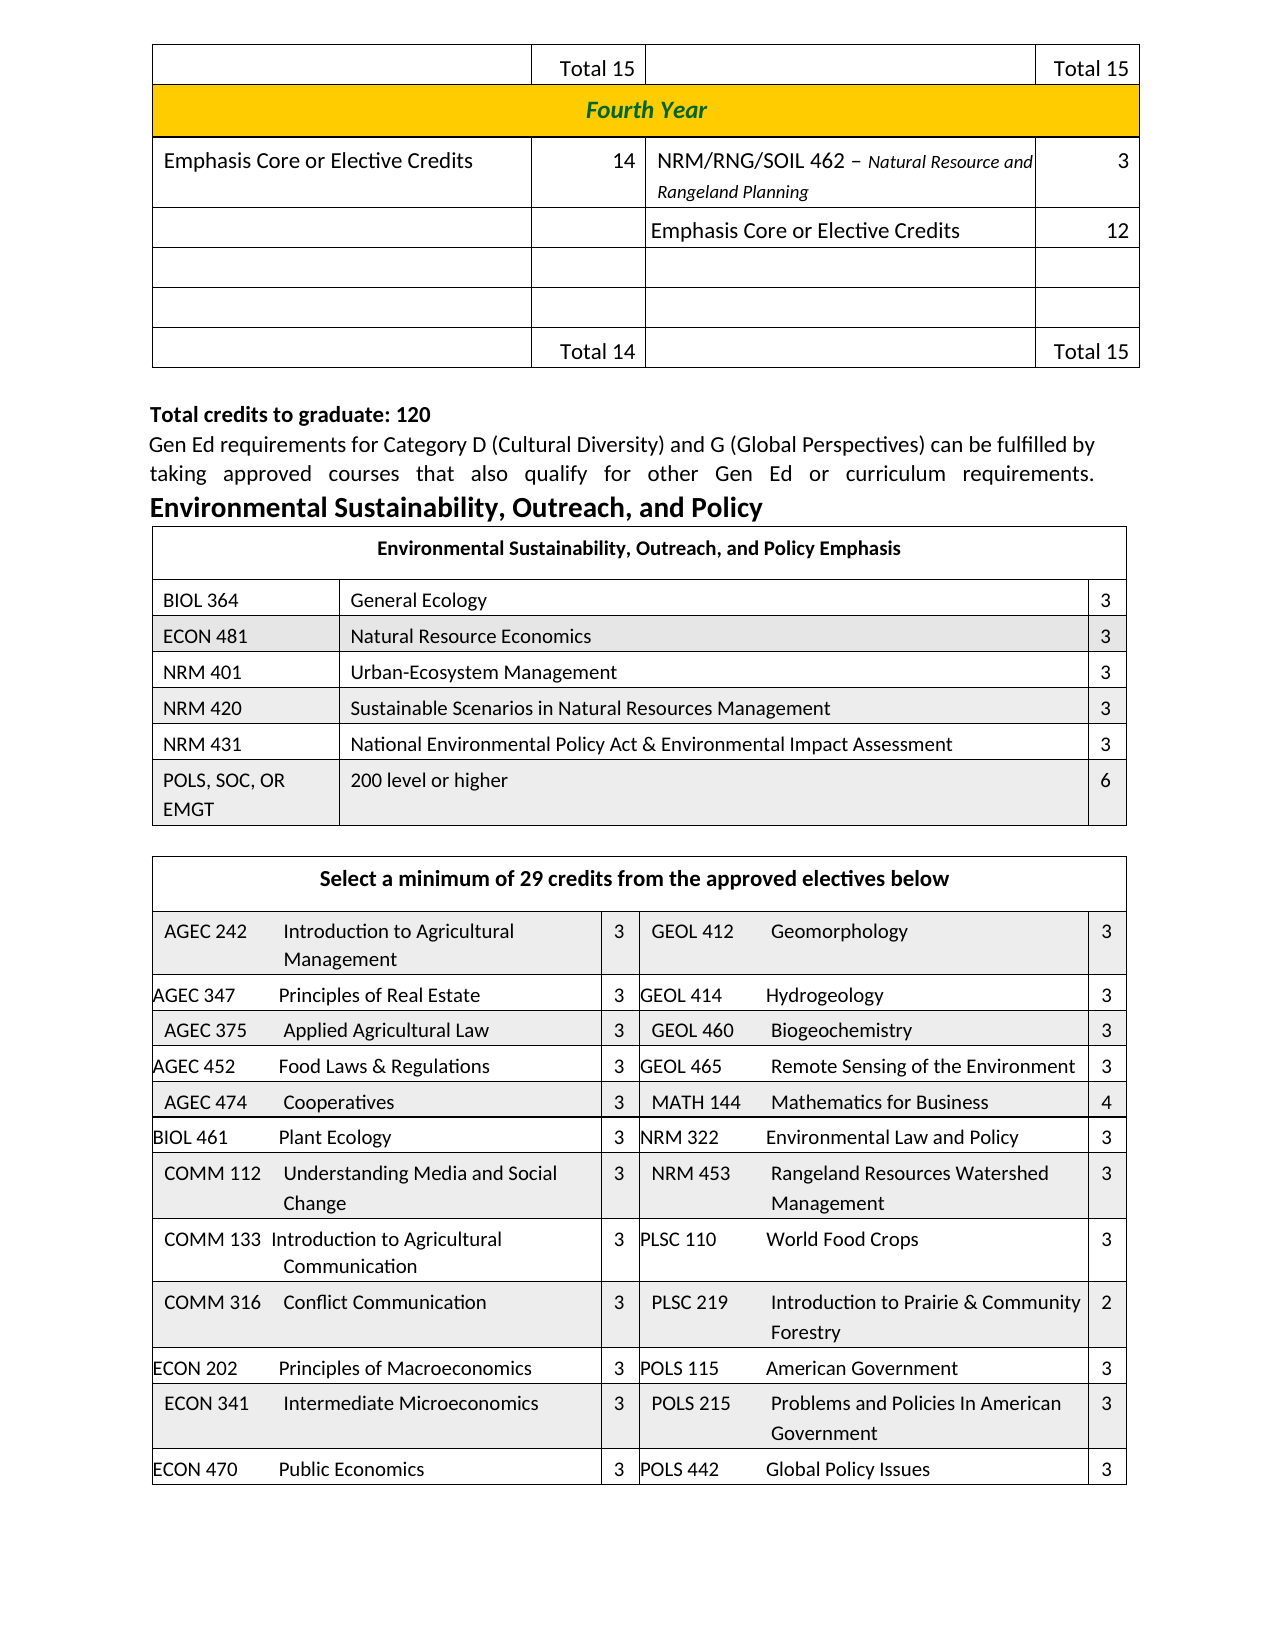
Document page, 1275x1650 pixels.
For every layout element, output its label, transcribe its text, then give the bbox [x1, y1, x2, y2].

table_cell 3 [602, 1282, 639, 1347]
table_cell Geomorphology [771, 912, 1088, 974]
table_cell 3 [602, 1153, 639, 1218]
table_cell 3 [1089, 912, 1126, 974]
table_cell 3 [602, 1219, 639, 1281]
table_cell 3 [602, 1082, 639, 1116]
table_cell NRM 420 [153, 688, 339, 723]
table_cell 3 [602, 1046, 639, 1081]
table_cell Emphasis Core or Elective Credits [153, 138, 531, 207]
table_cell 3 [1089, 1153, 1126, 1218]
table_cell ECON 202 Principles of Macroeconomics [153, 1348, 601, 1382]
table_cell NRM 322 Environmental Law and Policy [640, 1118, 1088, 1152]
table_cell [1036, 288, 1139, 327]
table_cell [153, 45, 531, 84]
table_cell Rangeland Resources Watershed Management [771, 1153, 1088, 1218]
table_cell AGEC 242 [153, 912, 283, 974]
table_cell 3 [1089, 1219, 1126, 1281]
table_header Select a minimum of 29 credits from the approved electives below [153, 857, 1126, 911]
text Gen Ed requirements for Category D (Cultural Diversity) and G (Global Perspectives) can be fulfilled by taking approved courses that also qualify for other Gen Ed or curriculum requirements. Environmental Sustainability, Outreach, and Policy [148, 430, 1097, 524]
table_cell AGEC 452 Food Laws & Regulations [153, 1046, 601, 1081]
table_cell 3 [602, 975, 639, 1009]
table_cell 12 [1036, 208, 1139, 247]
table_cell [1035, 85, 1139, 136]
table_cell 6 [1089, 760, 1126, 825]
table_cell COMM 112 [153, 1153, 283, 1218]
table_cell [646, 288, 1035, 327]
table_cell 3 [1089, 1118, 1126, 1152]
table_cell 3 [1089, 1011, 1126, 1045]
table_cell PLSC 110 World Food Crops [640, 1219, 1088, 1281]
table_cell COMM 133 Introduction to Agricultural Communication [153, 1219, 601, 1281]
table_cell Cooperatives [283, 1082, 601, 1116]
table_cell [153, 248, 531, 287]
table_cell 3 [602, 1449, 639, 1484]
table_cell BIOL 461 Plant Ecology [153, 1118, 601, 1152]
table_cell POLS 215 [640, 1384, 771, 1448]
table_cell Biogeochemistry [771, 1011, 1088, 1045]
table_cell 14 [532, 138, 645, 207]
table_cell 3 [602, 1348, 639, 1382]
table_cell 3 [602, 1384, 639, 1448]
table_cell [646, 45, 1035, 84]
table_cell [532, 248, 645, 287]
table_cell NRM 453 [640, 1153, 771, 1218]
table_cell 3 [602, 1011, 639, 1045]
table_cell Introduction to Prairie & Community Forestry [771, 1282, 1088, 1347]
table_header Environmental Sustainability, Outreach, and Policy Emphasis [339, 527, 1089, 579]
table_cell [153, 328, 531, 367]
table_cell GEOL 412 [640, 912, 771, 974]
table_cell Problems and Policies In American Government [771, 1384, 1088, 1448]
table_cell [532, 208, 645, 247]
table_cell Total 14 [532, 328, 645, 367]
table_cell Intermediate Microeconomics [283, 1384, 601, 1448]
table_cell 3 [1089, 580, 1126, 615]
table_cell [532, 288, 645, 327]
table_cell ECON 470 Public Economics [153, 1449, 601, 1484]
table_cell AGEC 375 [153, 1011, 283, 1045]
table_cell 3 [1036, 138, 1139, 207]
table_cell Total 15 [1036, 328, 1139, 367]
table_cell 3 [602, 912, 639, 974]
table_cell General Ecology [340, 580, 1088, 615]
table_cell GEOL 414 Hydrogeology [640, 975, 1088, 1009]
table_cell [1036, 248, 1139, 287]
table_header [1089, 527, 1126, 579]
table_cell Fourth Year [531, 85, 1035, 136]
table_cell [646, 328, 1035, 367]
table_cell 3 [1089, 975, 1126, 1009]
table_cell [153, 288, 531, 327]
table_cell 3 [602, 1118, 639, 1152]
table_cell Total 15 [532, 45, 645, 84]
table_header [153, 527, 339, 579]
table_cell 2 [1089, 1282, 1126, 1347]
table_cell 3 [1089, 616, 1126, 651]
table_cell Total 15 [1036, 45, 1139, 84]
table_cell NRM 401 [153, 652, 339, 687]
table_cell 3 [1089, 1348, 1126, 1382]
table_cell 3 [1089, 1384, 1126, 1448]
table_cell Mathematics for Business [771, 1082, 1088, 1116]
table_cell 3 [1089, 724, 1126, 758]
table_cell Conflict Communication [283, 1282, 601, 1347]
table_cell POLS 115 American Government [640, 1348, 1088, 1382]
table_cell POLS 442 Global Policy Issues [640, 1449, 1088, 1484]
table_cell Natural Resource Economics [340, 616, 1088, 651]
table_cell 3 [1089, 1449, 1126, 1484]
table_cell COMM 316 [153, 1282, 283, 1347]
table_cell AGEC 474 [153, 1082, 283, 1116]
table_cell National Environmental Policy Act & Environmental Impact Assessment [340, 724, 1088, 758]
text Total credits to graduate: 120 [150, 400, 1209, 428]
table_cell Understanding Media and Social Change [283, 1153, 601, 1218]
table_cell 200 level or higher [340, 760, 1088, 825]
table_cell Applied Agricultural Law [283, 1011, 601, 1045]
table_cell ECON 481 [153, 616, 339, 651]
table_cell NRM 431 [153, 724, 339, 758]
table_cell [153, 85, 531, 136]
table_cell Introduction to Agricultural Management [283, 912, 601, 974]
table_cell ECON 341 [153, 1384, 283, 1448]
table_cell BIOL 364 [153, 580, 339, 615]
table_cell NRM/RNG/SOIL 462 – Natural Resource and Rangeland Planning [646, 138, 1035, 207]
table_cell GEOL 465 Remote Sensing of the Environment [640, 1046, 1088, 1081]
table_cell PLSC 219 [640, 1282, 771, 1347]
table_cell AGEC 347 Principles of Real Estate [153, 975, 601, 1009]
table_cell 3 [1089, 688, 1126, 723]
table_cell Sustainable Scenarios in Natural Resources Management [340, 688, 1088, 723]
table_cell Emphasis Core or Elective Credits [646, 208, 1035, 247]
table_cell [646, 248, 1035, 287]
table_cell 3 [1089, 652, 1126, 687]
table_cell 3 [1089, 1046, 1126, 1081]
table_cell [153, 208, 531, 247]
table_cell Urban-Ecosystem Management [340, 652, 1088, 687]
table_cell POLS, SOC, OR EMGT [153, 760, 339, 825]
table_cell 4 [1089, 1082, 1126, 1116]
table_cell GEOL 460 [640, 1011, 771, 1045]
table_cell MATH 144 [640, 1082, 771, 1116]
